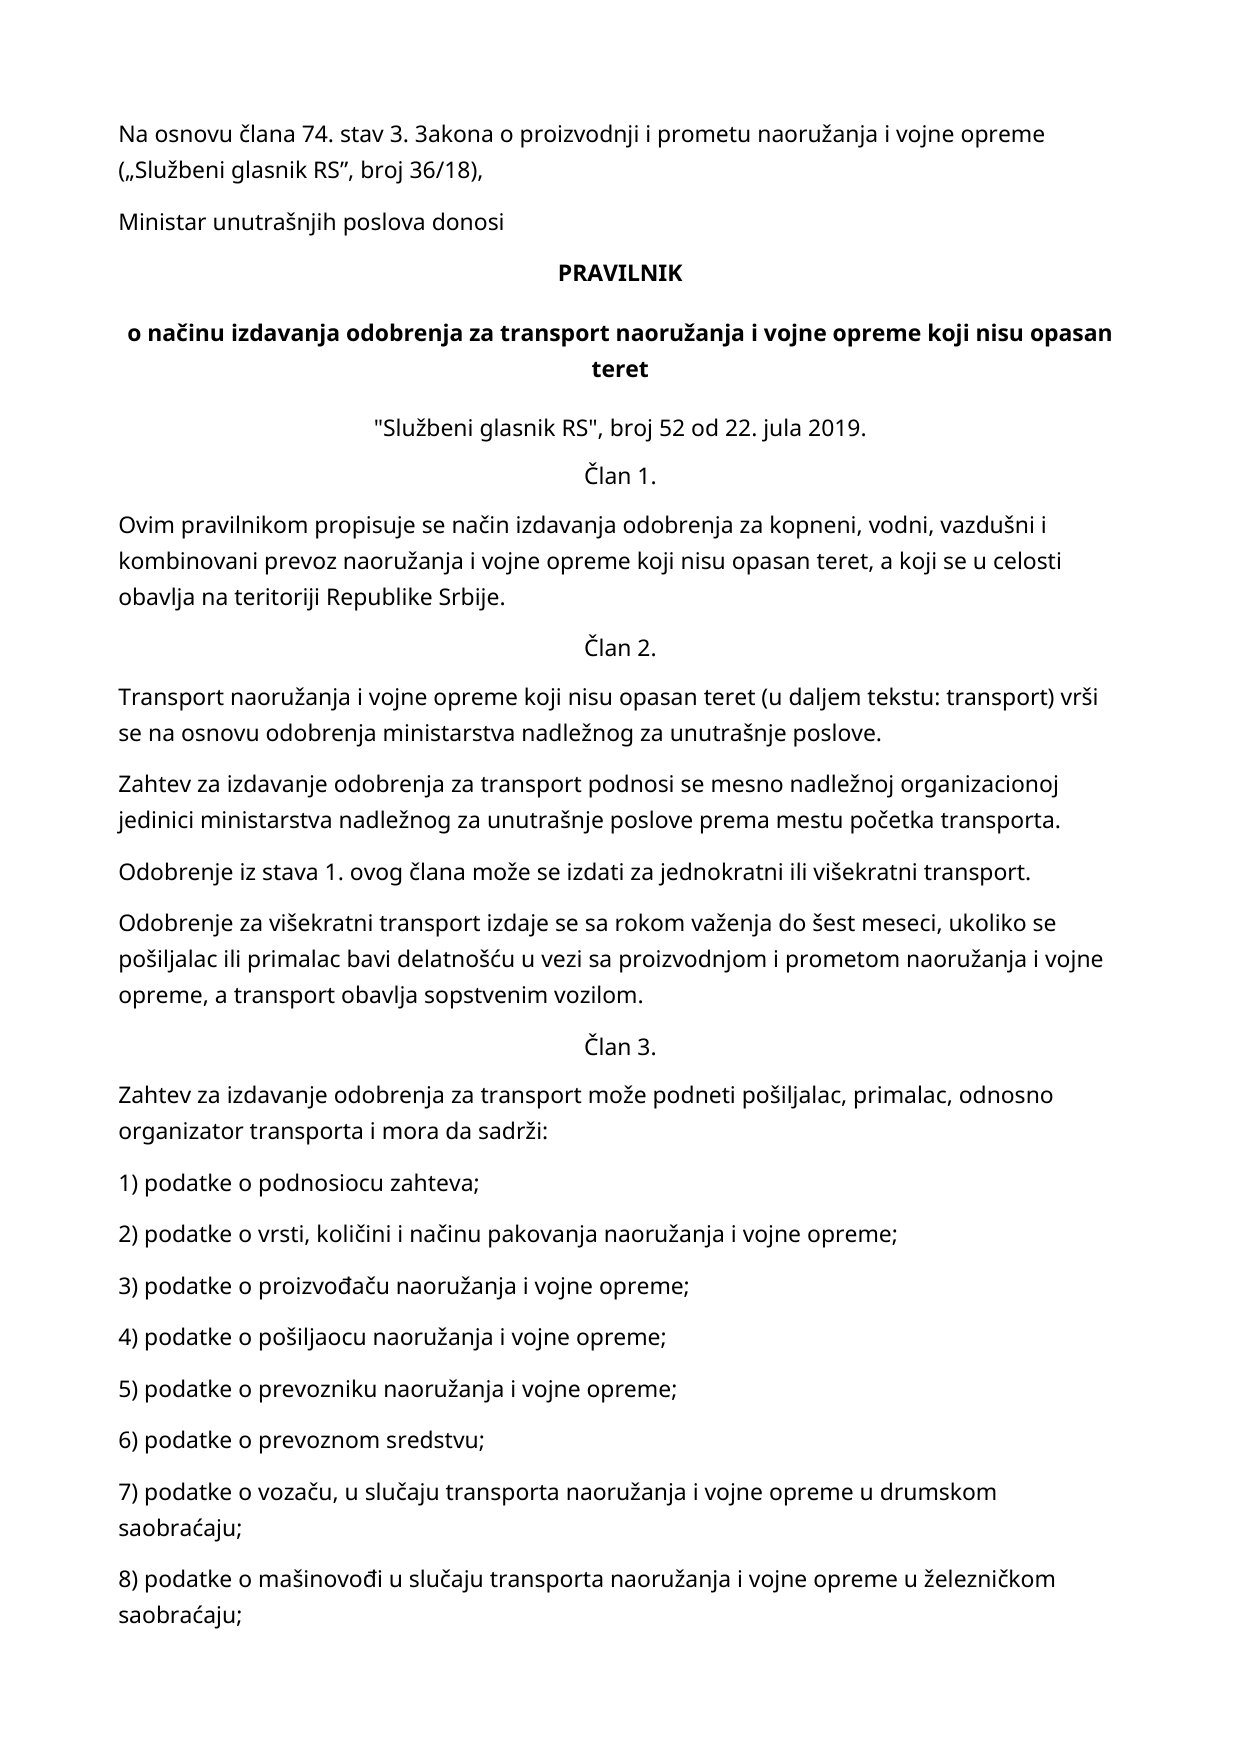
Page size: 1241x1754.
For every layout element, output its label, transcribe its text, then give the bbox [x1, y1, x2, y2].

text Zahtev za izdavanje odobrenja za transport može podneti pošilјalac, primalac, odnosno organizator transporta i mora da sadrži: [118, 1079, 1122, 1146]
text Odobrenje iz stava 1. ovog člana može se izdati za jednokratni ili višekratni transport. [118, 856, 1122, 887]
text 5) podatke o prevozniku naoružanja i vojne opreme; [118, 1373, 1122, 1404]
text o načinu izdavanja odobrenja za transport naoružanja i vojne opreme koji nisu opasan teret [118, 317, 1122, 384]
text 4) podatke o pošilјaocu naoružanja i vojne opreme; [118, 1321, 1122, 1352]
text Ministar unutrašnjih poslova donosi [118, 206, 1122, 237]
text Član 1. [118, 460, 1122, 492]
text "Službeni glasnik RS", broj 52 od 22. jula 2019. [118, 412, 1122, 443]
text 2) podatke o vrsti, količini i načinu pakovanja naoružanja i vojne opreme; [118, 1218, 1122, 1249]
text 1) podatke o podnosiocu zahteva; [118, 1167, 1122, 1198]
text Na osnovu člana 74. stav 3. 3akona o proizvodnji i prometu naoružanja i vojne opreme („Službeni glasnik RS”, broj 36/18), [118, 118, 1122, 185]
text 8) podatke o mašinovođi u slučaju transporta naoružanja i vojne opreme u železničkom saobraćaju; [118, 1563, 1122, 1631]
text 6) podatke o prevoznom sredstvu; [118, 1424, 1122, 1456]
text Član 3. [118, 1031, 1122, 1062]
text PRAVILNIK [118, 257, 1122, 288]
text Transport naoružanja i vojne opreme koji nisu opasan teret (u dalјem tekstu: transport) vrši se na osnovu odobrenja ministarstva nadležnog za unutrašnje poslove. [118, 681, 1122, 748]
text 7) podatke o vozaču, u slučaju transporta naoružanja i vojne opreme u drumskom saobraćaju; [118, 1476, 1122, 1543]
text 3) podatke o proizvođaču naoružanja i vojne opreme; [118, 1270, 1122, 1301]
text Ovim pravilnikom propisuje se način izdavanja odobrenja za kopneni, vodni, vazdušni i kombinovani prevoz naoružanja i vojne opreme koji nisu opasan teret, a koji se u celosti obavlјa na teritoriji Republike Srbije. [118, 509, 1122, 612]
text Zahtev za izdavanje odobrenja za transport podnosi se mesno nadležnoj organizacionoj jedinici ministarstva nadležnog za unutrašnje poslove prema mestu početka transporta. [118, 768, 1122, 835]
text Odobrenje za višekratni transport izdaje se sa rokom važenja do šest meseci, ukoliko se pošilјalac ili primalac bavi delatnošću u vezi sa proizvodnjom i prometom naoružanja i vojne opreme, a transport obavlјa sopstvenim vozilom. [118, 907, 1122, 1010]
text Član 2. [118, 632, 1122, 663]
